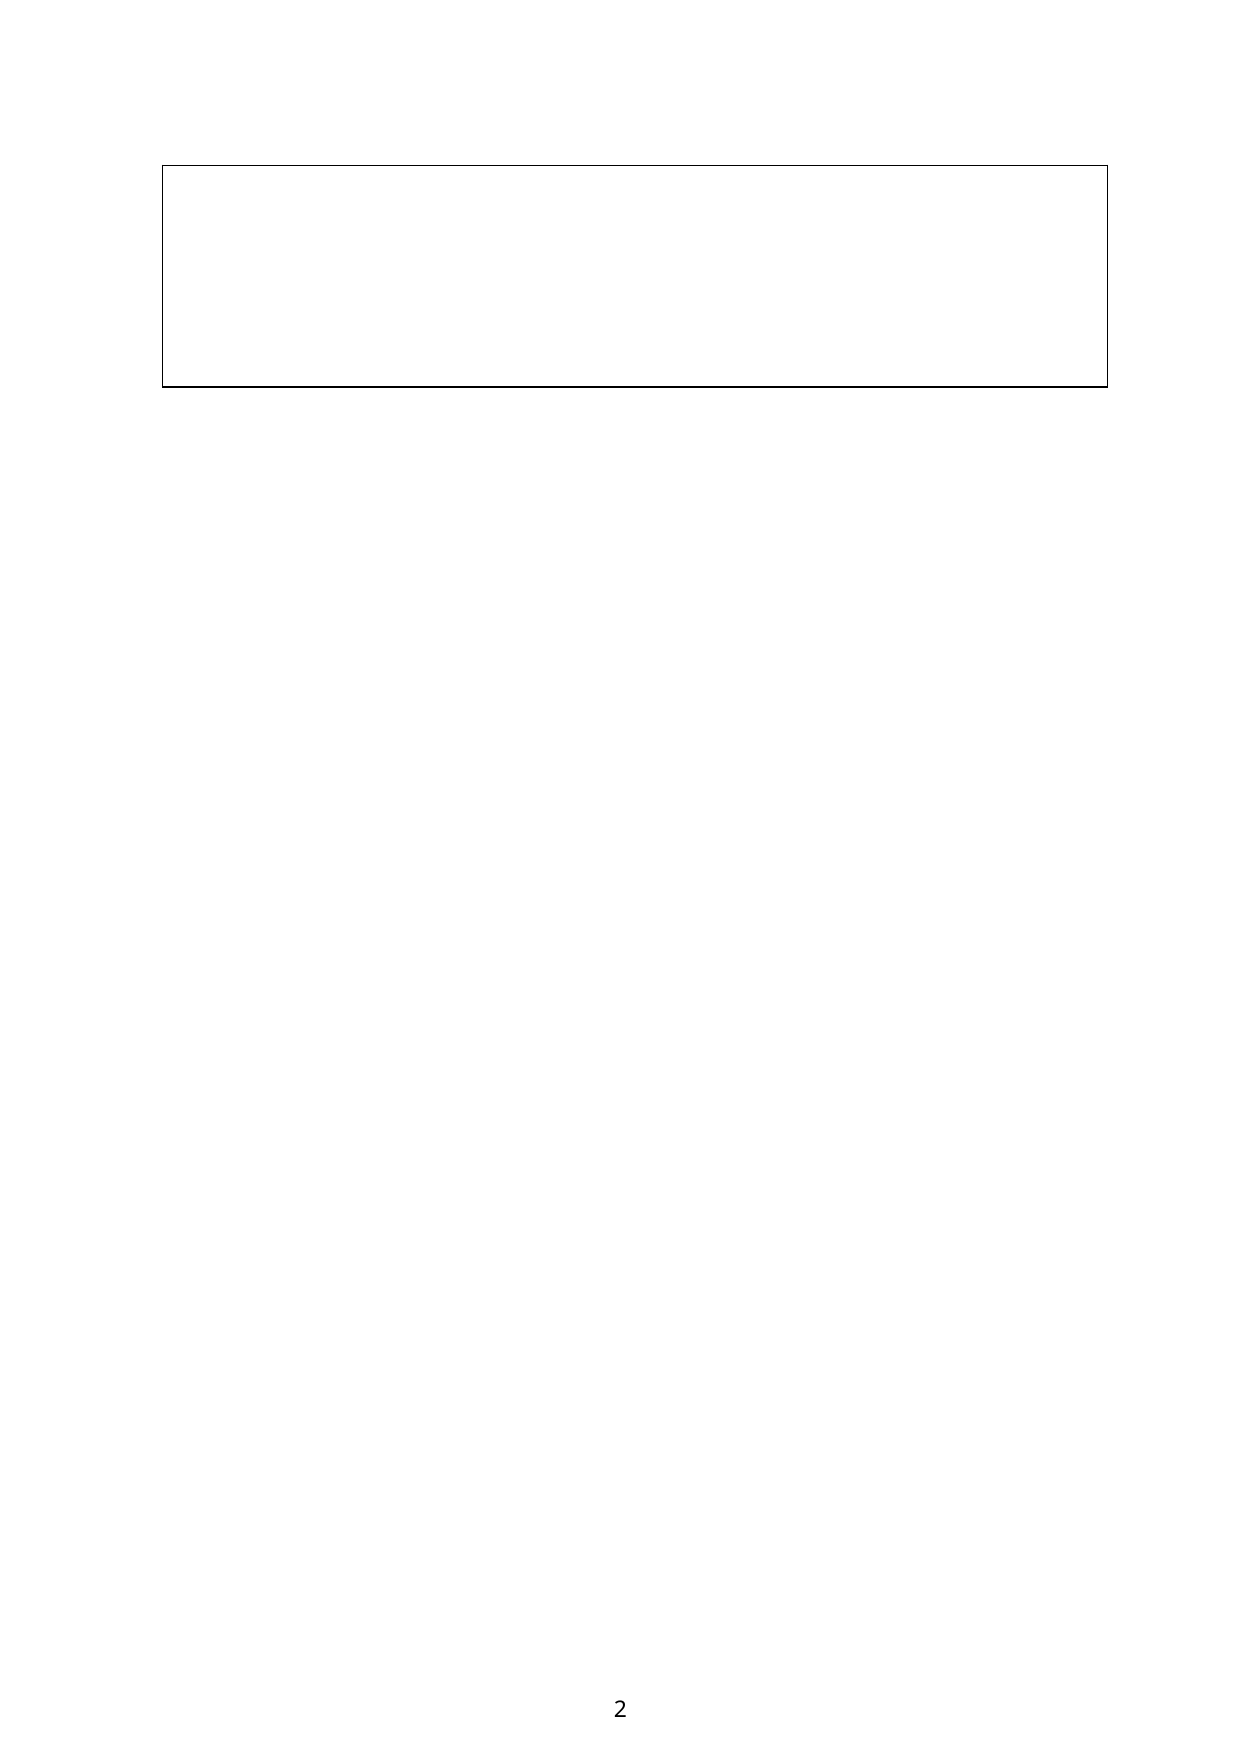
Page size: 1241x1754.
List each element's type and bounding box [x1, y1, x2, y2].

table_header [163, 166, 1107, 386]
